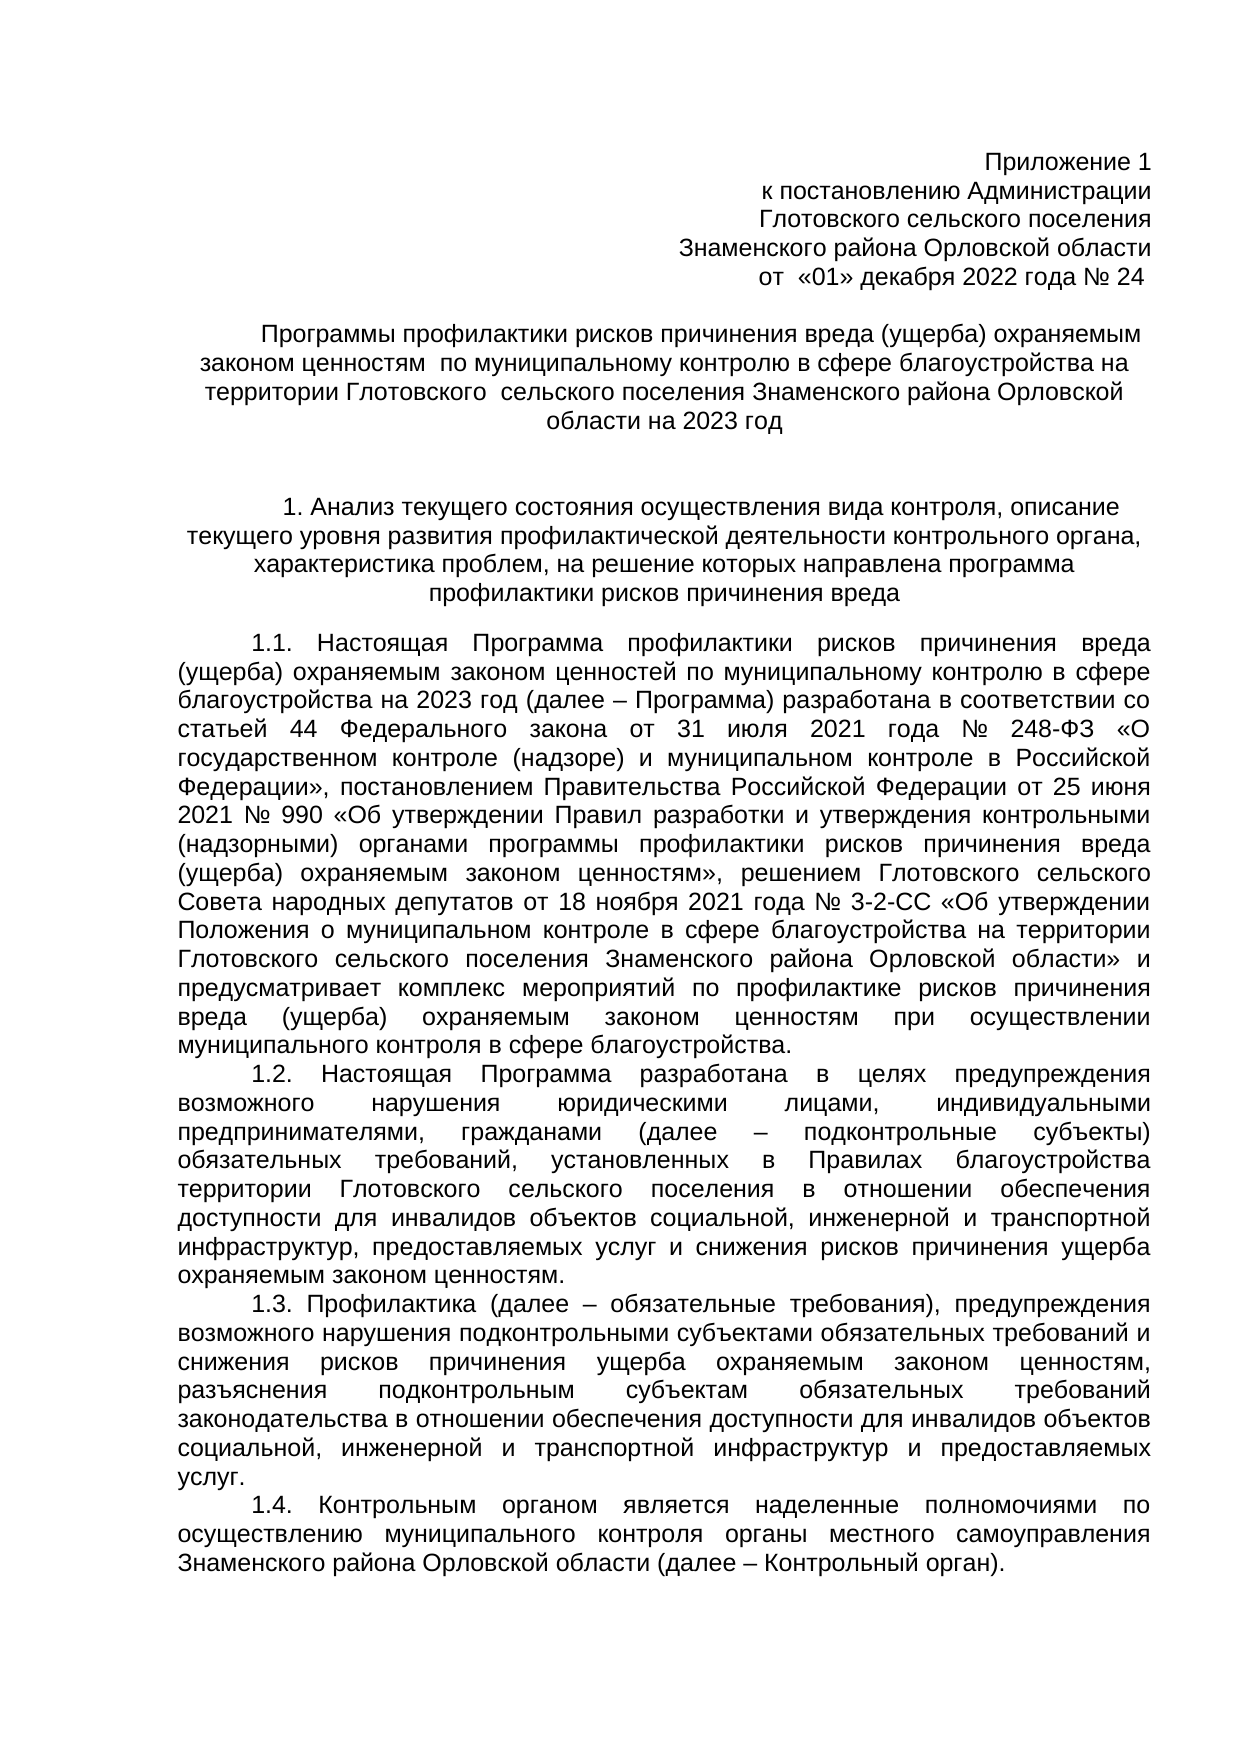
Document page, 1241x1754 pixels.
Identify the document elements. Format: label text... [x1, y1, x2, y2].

text от «01» декабря 2022 года № 24 [177, 262, 1152, 291]
text Знаменского района Орловской области [177, 233, 1152, 262]
text к постановлению Администрации [177, 176, 1152, 204]
text 1. Анализ текущего состояния осуществления вида контроля, описание текущего уровня развития профилактической деятельности контрольного органа, характеристика проблем, на решение которых направлена программа профилактики рисков причинения вреда [177, 492, 1152, 607]
text Глотовского сельского поселения [177, 204, 1152, 233]
text 1.2. Настоящая Программа разработана в целях предупреждения возможного нарушения юридическими лицами, индивидуальными предпринимателями, гражданами (далее – подконтрольные субъекты) обязательных требований, установленных в Правилах благоустройства территории Глотовского сельского поселения в отношении обеспечения доступности для инвалидов объектов социальной, инженерной и транспортной инфраструктур, предоставляемых услуг и снижения рисков причинения ущерба охраняемым законом ценностям. [177, 1059, 1152, 1289]
text Программы профилактики рисков причинения вреда (ущерба) охраняемым законом ценностям по муниципальному контролю в сфере благоустройства на территории Глотовского сельского поселения Знаменского района Орловской области на 2023 год [177, 319, 1152, 434]
text 1.4. Контрольным органом является наделенные полномочиями по осуществлению муниципального контроля органы местного самоуправления Знаменского района Орловской области (далее – Контрольный орган). [177, 1490, 1152, 1576]
text Приложение 1 [177, 147, 1152, 176]
text 1.1. Настоящая Программа профилактики рисков причинения вреда (ущерба) охраняемым законом ценностей по муниципальному контролю в сфере благоустройства на 2023 год (далее – Программа) разработана в соответствии со статьей 44 Федерального закона от 31 июля 2021 года № 248-ФЗ «О государственном контроле (надзоре) и муниципальном контроле в Российской Федерации», постановлением Правительства Российской Федерации от 25 июня 2021 № 990 «Об утверждении Правил разработки и утверждения контрольными (надзорными) органами программы профилактики рисков причинения вреда (ущерба) охраняемым законом ценностям», решением Глотовского сельского Совета народных депутатов от 18 ноября 2021 года № 3-2-СС «Об утверждении Положения о муниципальном контроле в сфере благоустройства на территории Глотовского сельского поселения Знаменского района Орловской области» и предусматривает комплекс мероприятий по профилактике рисков причинения вреда (ущерба) охраняемым законом ценностям при осуществлении муниципального контроля в сфере благоустройства. [177, 628, 1152, 1059]
text 1.3. Профилактика (далее – обязательные требования), предупреждения возможного нарушения подконтрольными субъектами обязательных требований и снижения рисков причинения ущерба охраняемым законом ценностям, разъяснения подконтрольным субъектам обязательных требований законодательства в отношении обеспечения доступности для инвалидов объектов социальной, инженерной и транспортной инфраструктур и предоставляемых услуг. [177, 1289, 1152, 1490]
